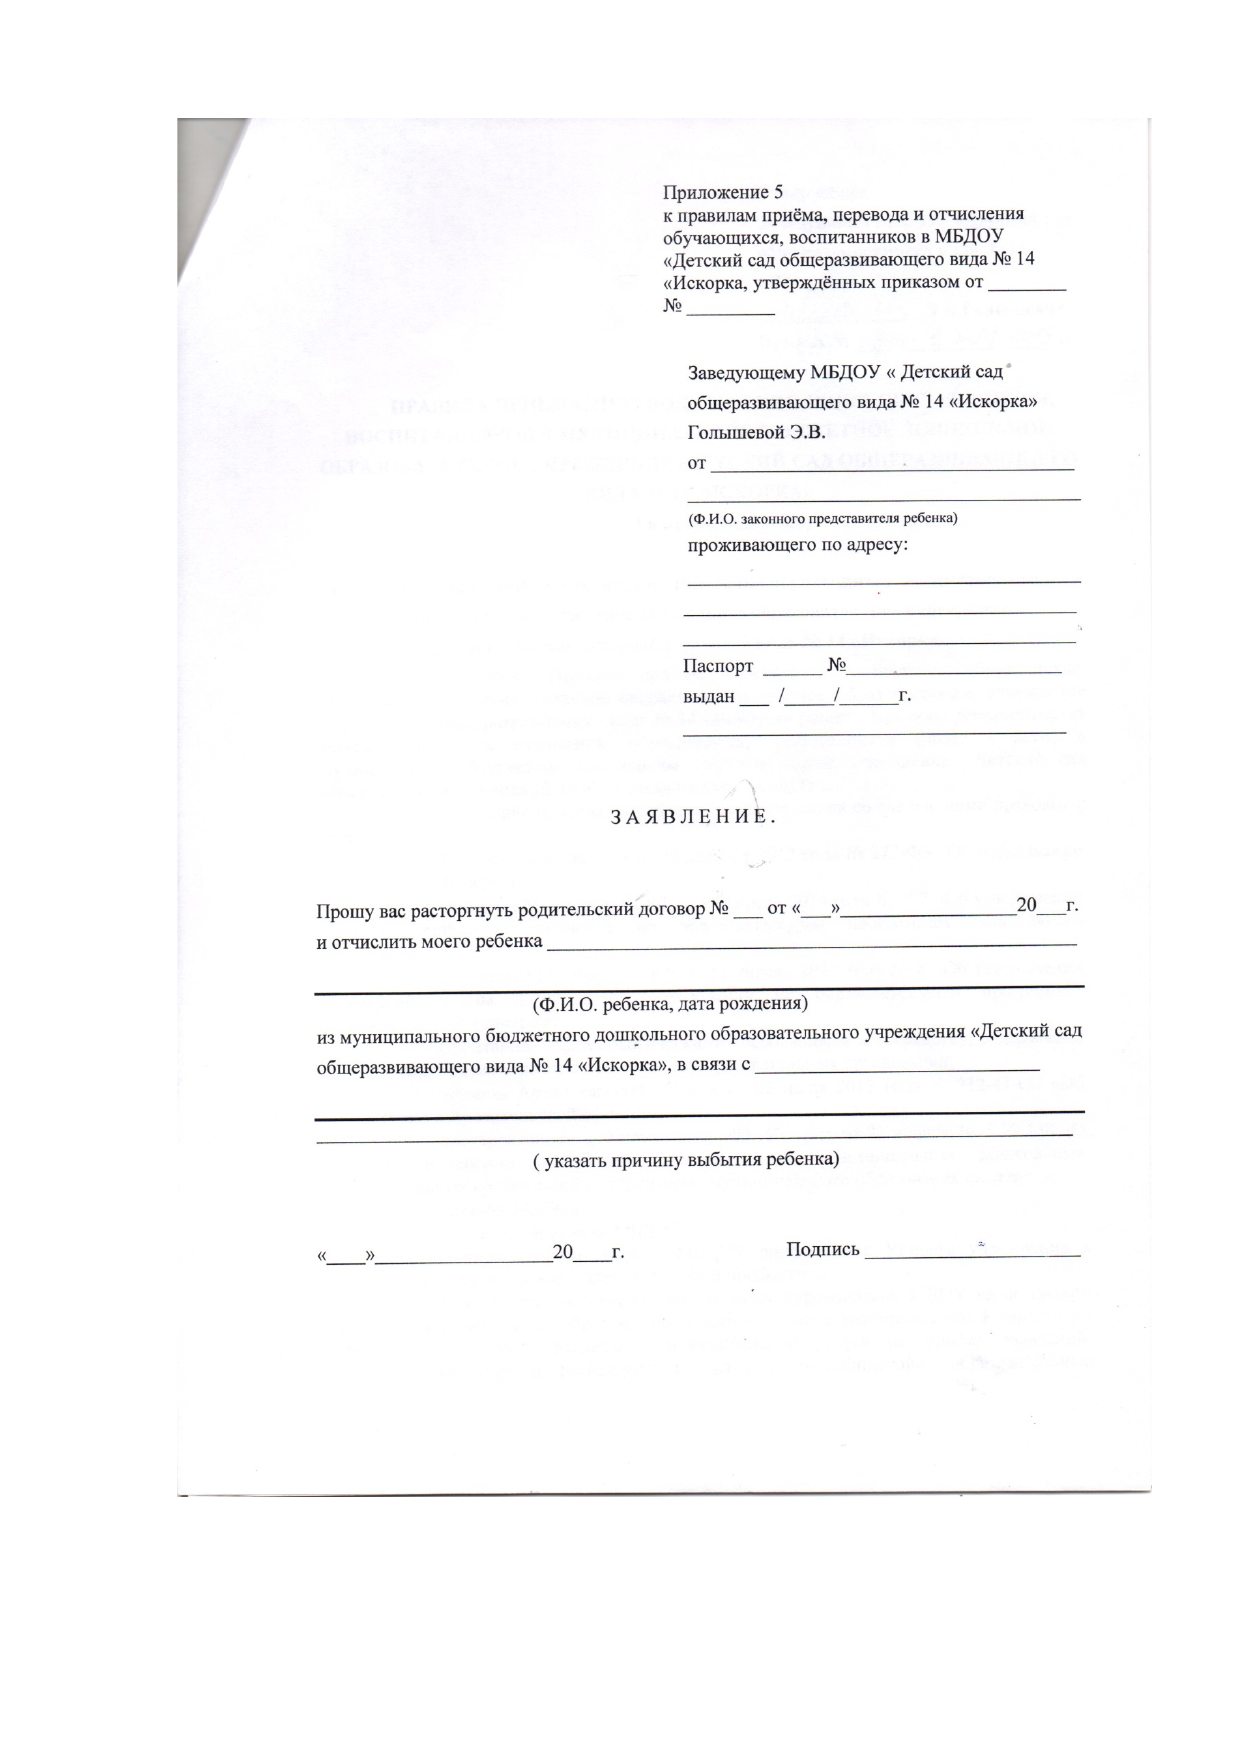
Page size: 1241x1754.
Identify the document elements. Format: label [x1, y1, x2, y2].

picture [177, 118, 1152, 1497]
